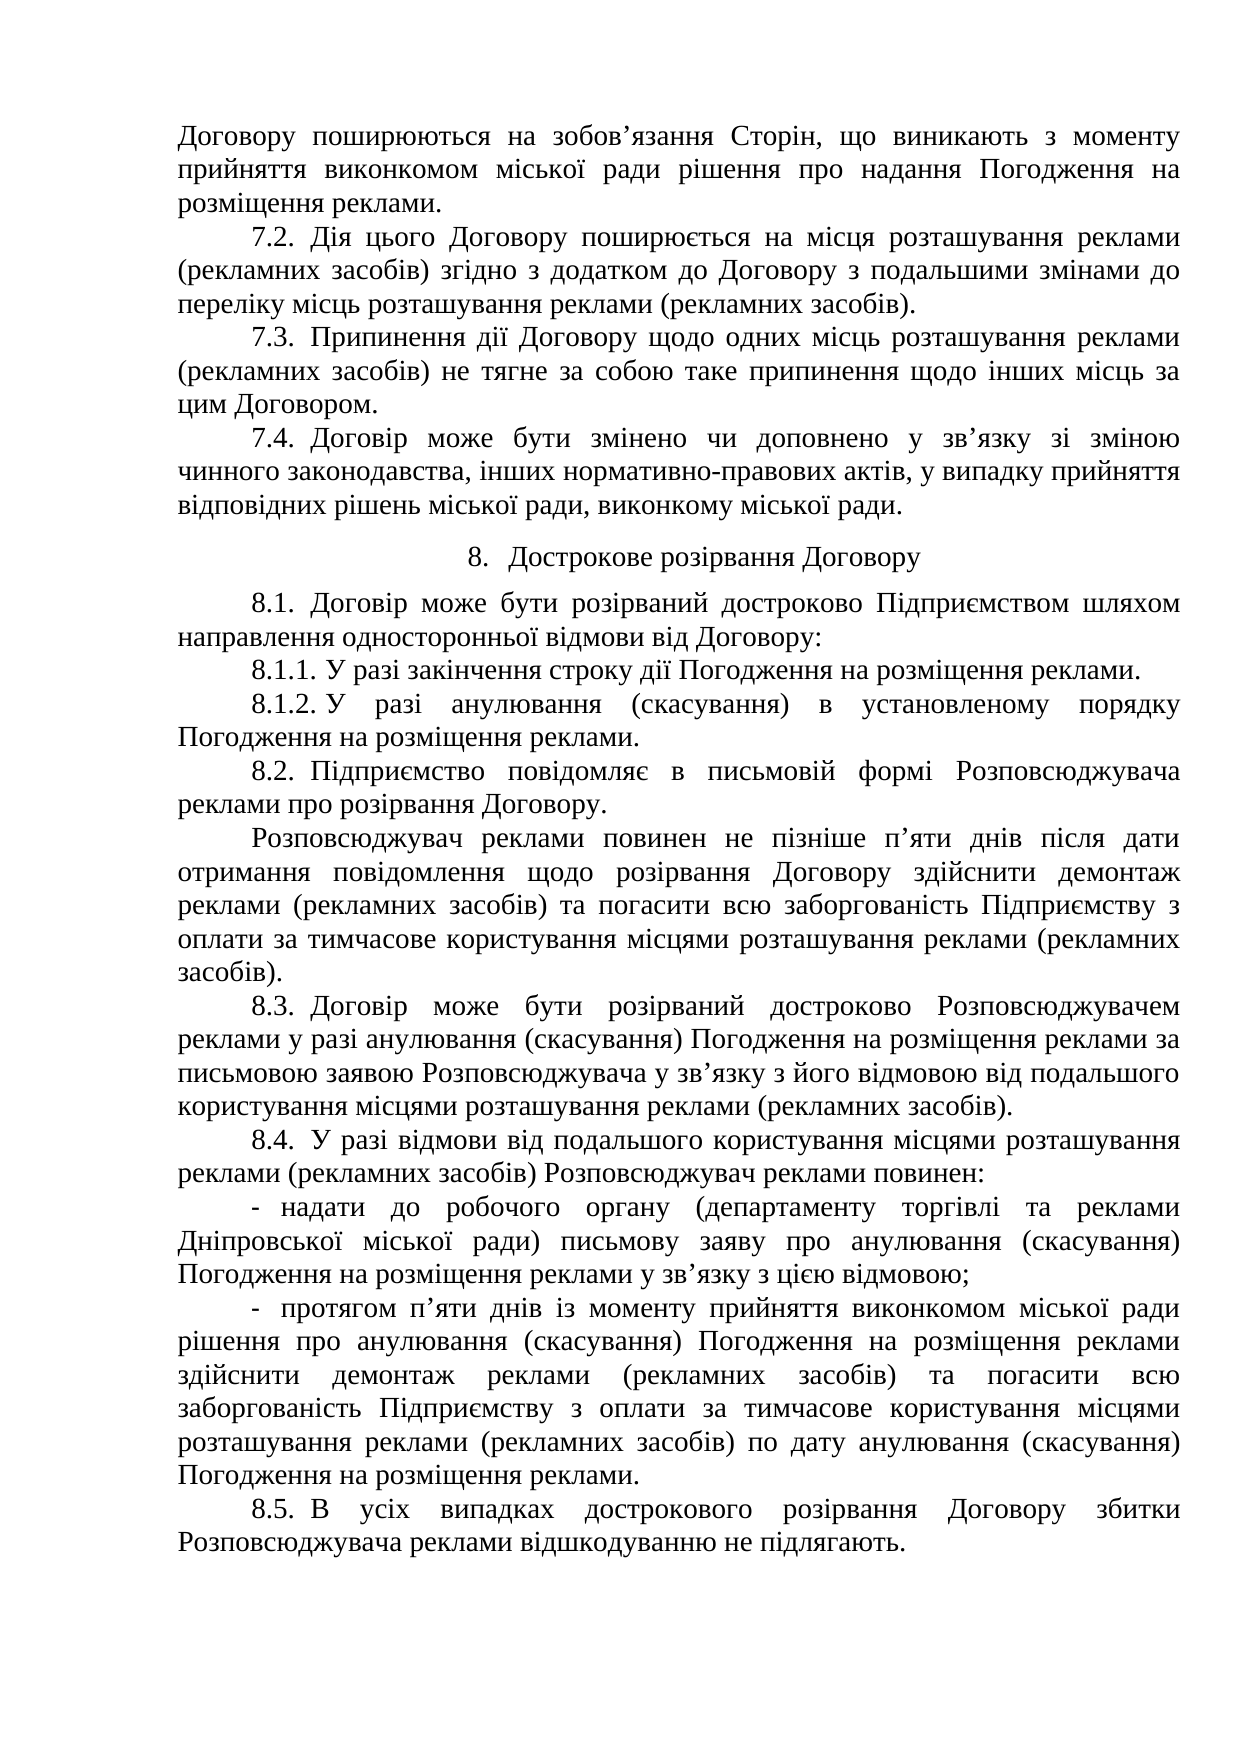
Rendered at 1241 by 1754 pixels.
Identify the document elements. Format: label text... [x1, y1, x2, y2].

list протягом п’яти днів із моменту прийняття виконкомом міської ради рішення про анулювання (скасування) Погодження на розміщення реклами здійснити демонтаж реклами (рекламних засобів) та погасити всю заборгованість Підприємству з оплати за тимчасове користування місцями розташування реклами (рекламних засобів) по дату анулювання (скасування) Погодження на розміщення реклами. [177, 1290, 1181, 1491]
list Припинення дії Договору щодо одних місць розташування реклами (рекламних засобів) не тягне за собою таке припинення щодо інших місць за цим Договором. [177, 319, 1181, 420]
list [177, 118, 1181, 219]
list надати до робочого органу (департаменту торгівлі та реклами Дніпровської міської ради) письмову заяву про анулювання (скасування) Погодження на розміщення реклами у зв’язку з цією відмовою; [177, 1189, 1181, 1290]
list Дія цього Договору поширюється на місця розташування реклами (рекламних засобів) згідно з додатком до Договору з подальшими змінами до переліку місць розташування реклами (рекламних засобів). [177, 219, 1181, 319]
list Договір може бути розірваний достроково Підприємством шляхом направлення односторонньої відмови від Договору: [177, 585, 1181, 652]
list У разі відмови від подальшого користування місцями розташування реклами (рекламних засобів) Розповсюджувач реклами повинен: [177, 1122, 1181, 1189]
list Підприємство повідомляє в письмовій формі Розповсюджувача реклами про розірвання Договору. [177, 753, 1181, 820]
list У разі анулювання (скасування) в установленому порядку Погодження на розміщення реклами. [177, 686, 1181, 753]
list Договір може бути змінено чи доповнено у зв’язку зі зміною чинного законодавства, інших нормативно-правових актів, у випадку прийняття відповідних рішень міської ради, виконкому міської ради. [177, 420, 1181, 521]
list Дострокове розірвання Договору [207, 539, 1181, 573]
text Розповсюджувач реклами повинен не пізніше п’яти днів після дати отримання повідомлення щодо розірвання Договору здійснити демонтаж реклами (рекламних засобів) та погасити всю заборгованість Підприємству з оплати за тимчасове користування місцями розташування реклами (рекламних засобів). [177, 820, 1181, 988]
list В усіх випадках дострокового розірвання Договору збитки Розповсюджувача реклами відшкодуванню не підлягають. [177, 1491, 1181, 1558]
list Договір може бути розірваний достроково Розповсюджувачем реклами у разі анулювання (скасування) Погодження на розміщення реклами за письмовою заявою Розповсюджувача у зв’язку з його відмовою від подальшого користування місцями розташування реклами (рекламних засобів). [177, 988, 1181, 1122]
list У разі закінчення строку дії Погодження на розміщення реклами. [177, 652, 1181, 686]
